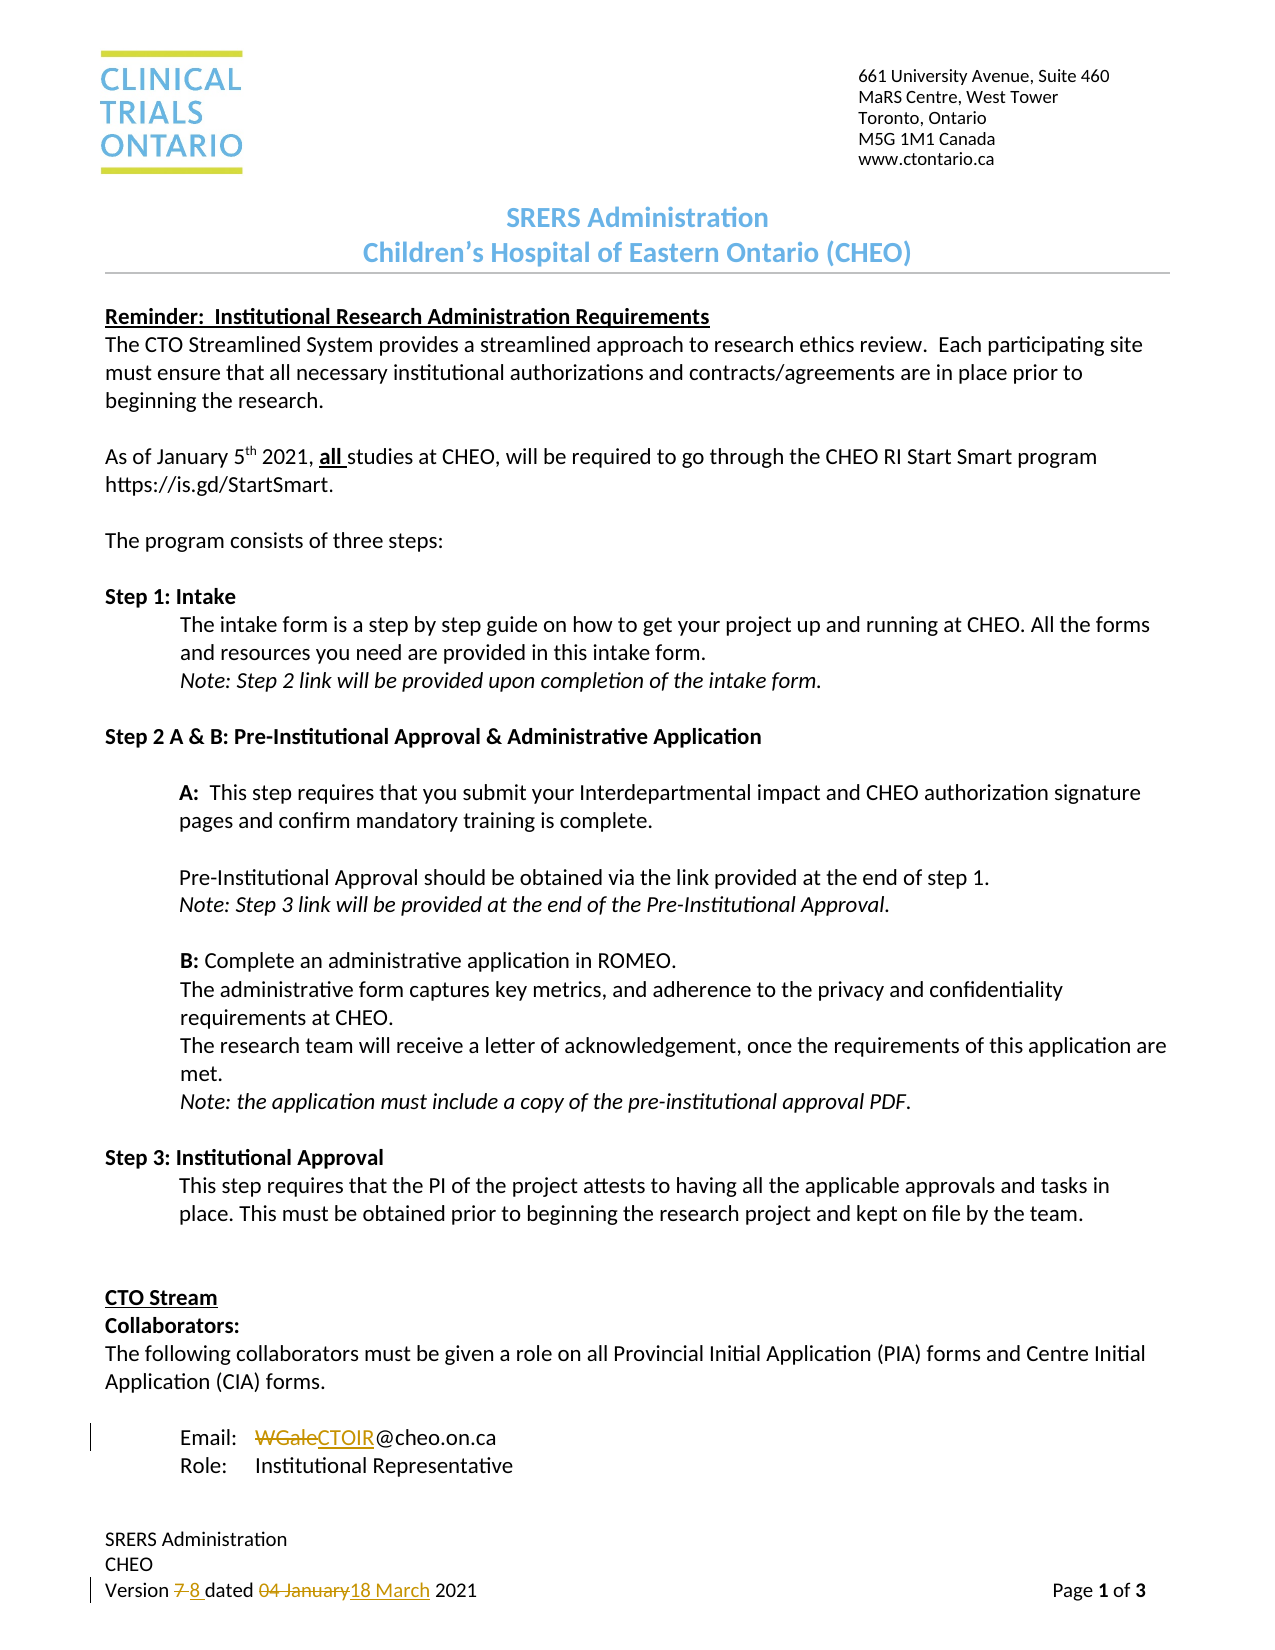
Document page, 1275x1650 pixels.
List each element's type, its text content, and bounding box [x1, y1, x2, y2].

text The following collaborators must be given a role on all Provincial Initial Application (PIA) forms and Centre Initial Application (CIA) forms. [105, 1339, 1170, 1395]
text This step requires that the PI of the project attests to having all the applicable approvals and tasks in place. This must be obtained prior to beginning the research project and kept on file by the team. [179, 1171, 1170, 1227]
text As of January 5th 2021, all studies at CHEO, will be required to go through the CHEO RI Start Smart program https://is.gd/StartSmart. [328, 442, 1170, 498]
text A: This step requires that you submit your Interdepartmental impact and CHEO authorization signature pages and confirm mandatory training is complete. [179, 778, 1170, 834]
text SRERS Administration [105, 199, 1170, 234]
text Step 2 A & B: Pre-Institutional Approval & Administrative Application [105, 722, 1170, 751]
text B: Complete an administrative application in ROMEO. [180, 947, 1170, 975]
picture [99, 48, 244, 176]
text Pre-Institutional Approval should be obtained via the link provided at the end of step 1. [179, 863, 1170, 891]
text Note: Step 2 link will be provided upon completion of the intake form. [180, 666, 1170, 694]
text CTO Stream [105, 1283, 1170, 1311]
text Children’s Hospital of Eastern Ontario (CHEO) [105, 234, 1170, 272]
text The CTO Streamlined System provides a streamlined approach to research ethics review. Each participating site must ensure that all necessary institutional authorizations and contracts/agreements are in place prior to beginning the research. [105, 330, 1170, 414]
text Collaborators: [105, 1311, 1170, 1339]
text Note: Step 3 link will be provided at the end of the Pre-Institutional Approval. [179, 891, 1170, 919]
text The program consists of three steps: [105, 526, 1170, 554]
text Step 1: Intake [105, 582, 1170, 610]
text Step 3: Institutional Approval [105, 1143, 1170, 1171]
text The administrative form captures key metrics, and adherence to the privacy and confidentiality requirements at CHEO. [180, 975, 1170, 1031]
text Note: the application must include a copy of the pre-institutional approval PDF. [180, 1087, 1170, 1115]
text The research team will receive a letter of acknowledgement, once the requirements of this application are met. [180, 1031, 1170, 1087]
text Email: @cheo.on.ca [180, 1423, 1170, 1451]
text Reminder: Institutional Research Administration Requirements [105, 302, 1170, 330]
text Role: Institutional Representative [180, 1451, 1170, 1479]
text The intake form is a step by step guide on how to get your project up and running at CHEO. All the forms and resources you need are provided in this intake form. [180, 610, 1170, 666]
